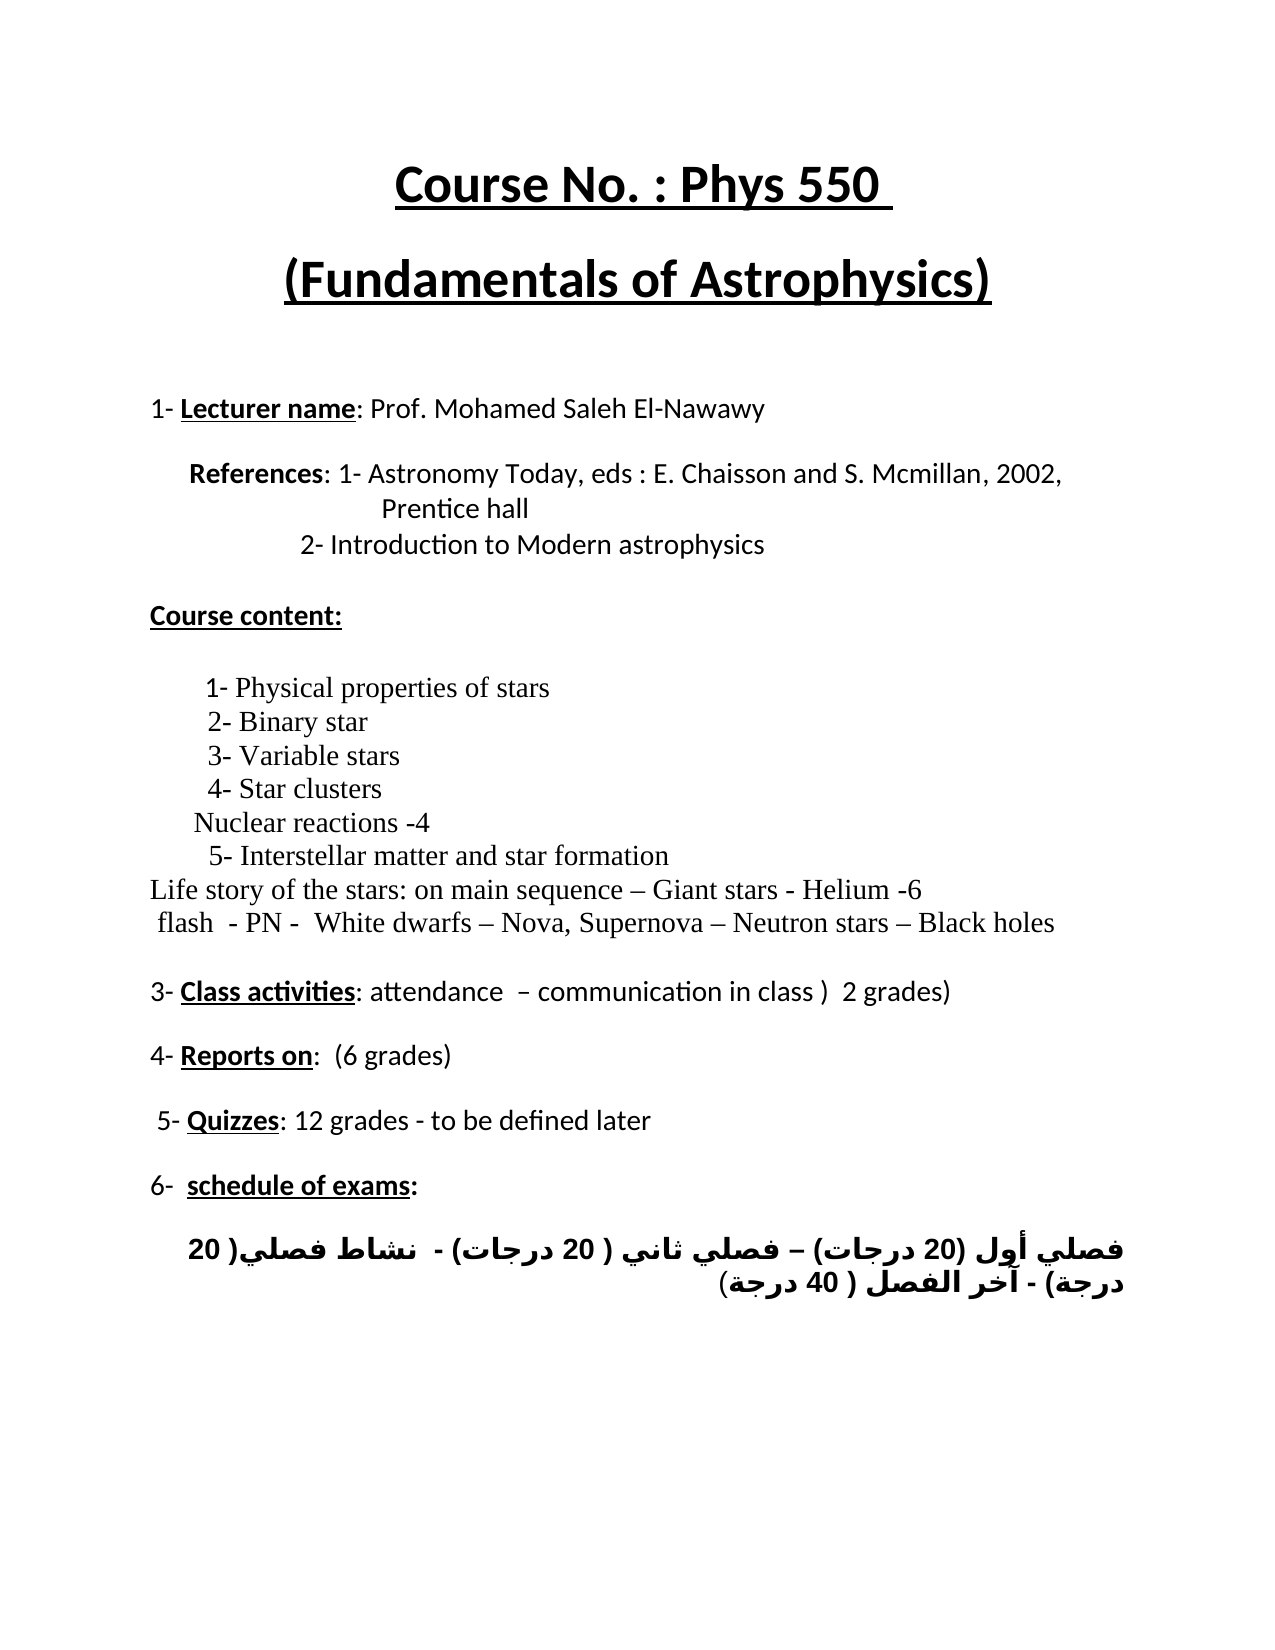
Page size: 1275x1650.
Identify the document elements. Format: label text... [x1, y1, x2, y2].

text 6- Life story of the stars: on main sequence – Giant stars - Helium flash - PN - White dwarfs – Nova, Supernova – Neutron stars – Black holes [150, 872, 1125, 939]
text 4- Nuclear reactions [150, 805, 1097, 838]
text 5- Interstellar matter and star formation [150, 838, 1125, 872]
text Prentice hall [339, 491, 1125, 526]
text 3- Class activities: attendance – communication in class ) 2 grades) [150, 973, 1125, 1008]
text 2- Introduction to Modern astrophysics [150, 526, 1125, 562]
text Course No. : Phys 550 [150, 150, 1125, 216]
text 5- Quizzes: 12 grades - to be defined later [150, 1102, 1125, 1138]
text Course content: [150, 597, 1125, 633]
text 2- Binary star [178, 704, 1069, 738]
text 4- Star clusters [178, 771, 1125, 805]
text 1- Lecturer name: Prof. Mohamed Saleh El-Nawawy [150, 390, 1125, 426]
text 6- schedule of exams: [150, 1167, 1125, 1203]
text فصلي أول (20 درجات) – فصلي ثاني ( 20 درجات) - نشاط فصلي( 20 درجة) - آخر الفصل ( 40 درجة) [150, 1232, 1125, 1299]
text References: 1- Astronomy Today, eds : E. Chaisson and S. Mcmillan, 2002, [189, 455, 1125, 491]
text 1- Physical properties of stars [178, 669, 1125, 704]
text 4- Reports on: (6 grades) [150, 1037, 1125, 1073]
text 3- Variable stars [178, 738, 1125, 771]
text (Fundamentals of Astrophysics) [150, 245, 1125, 311]
